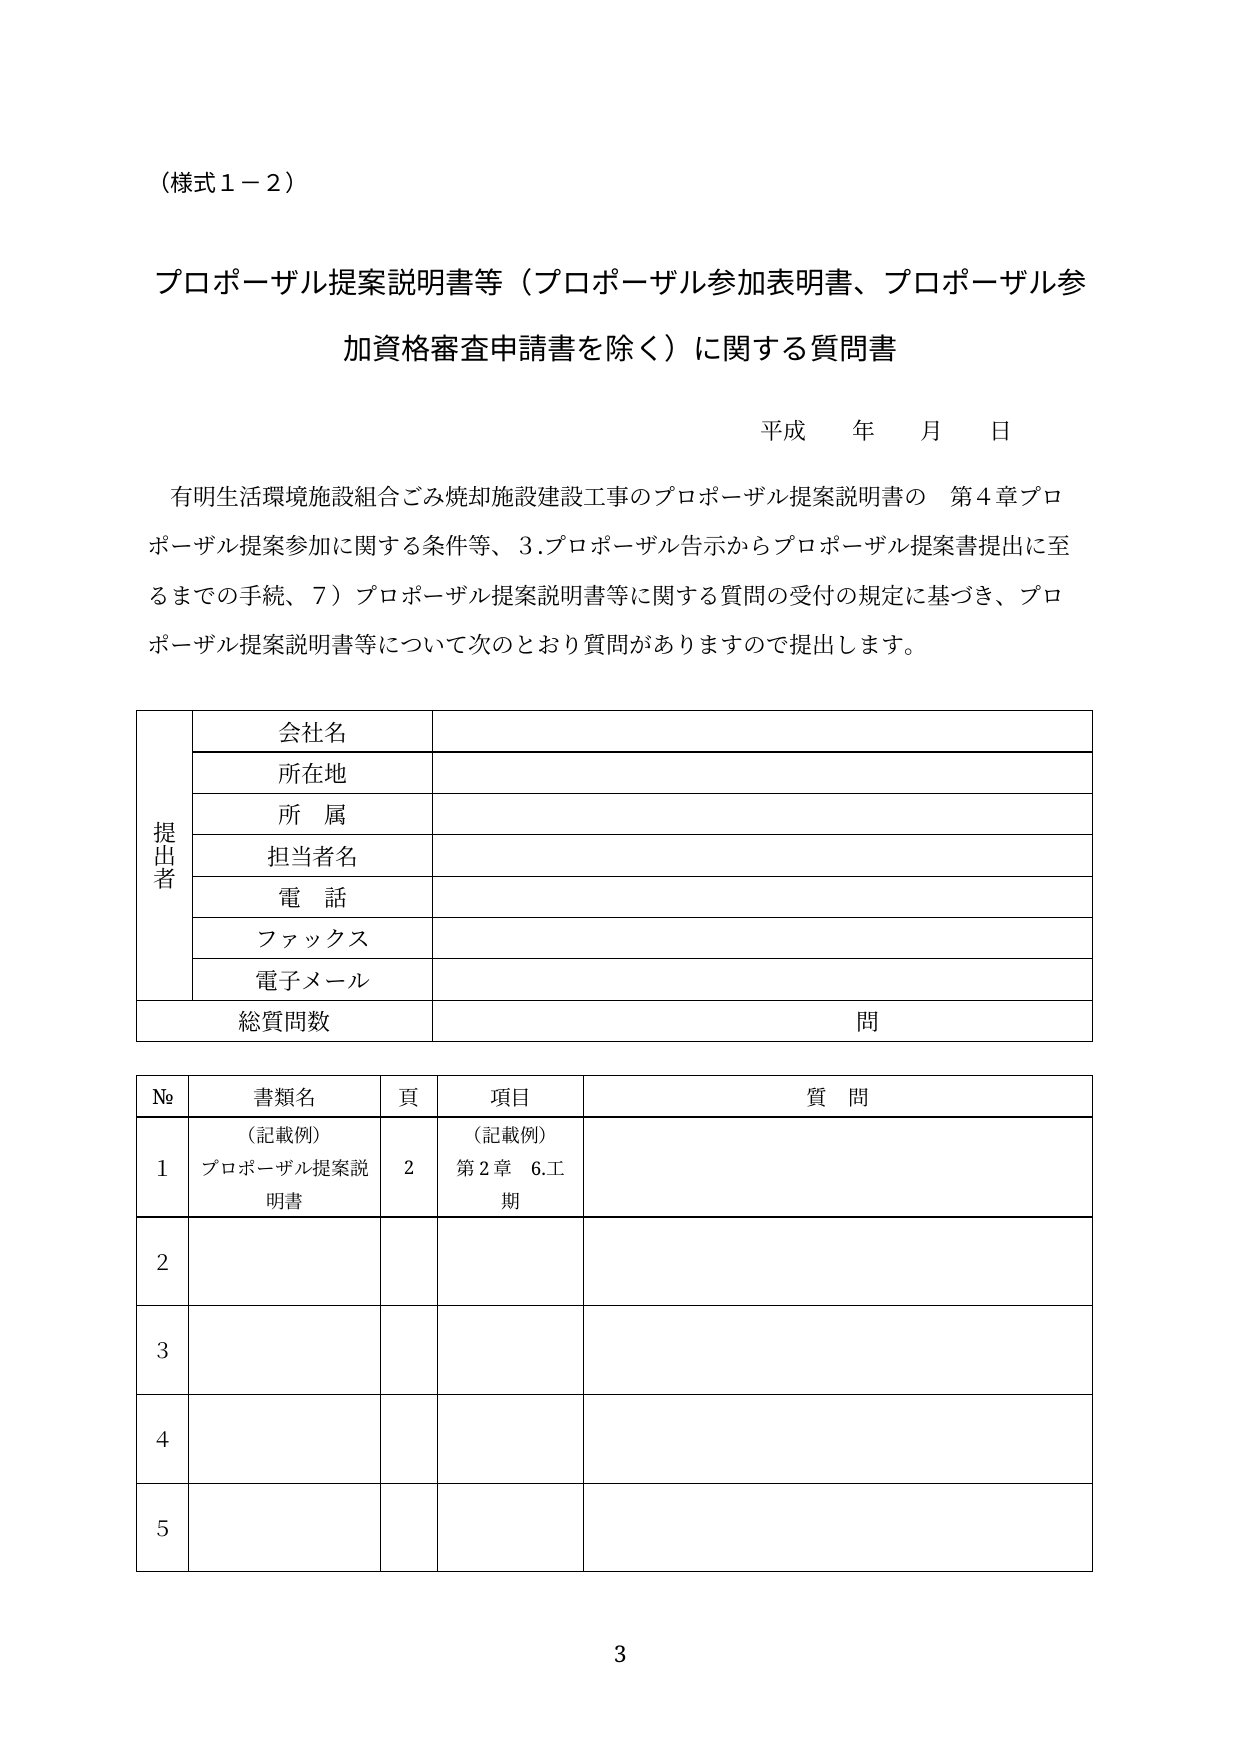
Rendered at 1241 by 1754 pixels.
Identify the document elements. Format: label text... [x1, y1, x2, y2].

table_cell [584, 1218, 1092, 1305]
table_cell [438, 1306, 583, 1394]
table_header № [137, 1076, 188, 1116]
table_header 提出者 [137, 711, 192, 999]
table_cell ファックス [193, 918, 432, 958]
table_cell ４ [137, 1395, 188, 1482]
table_cell 問 [433, 1001, 1092, 1041]
table_cell [438, 1218, 583, 1305]
table_cell [433, 753, 1092, 793]
text 有明生活環境施設組合ごみ焼却施設建設工事のプロポーザル提案説明書の 第４章プロポーザル提案参加に関する条件等、３.プロポーザル告示からプロポーザル提案書提出に至るまでの手続、７）プロポーザル提案説明書等に関する質問の受付の規定に基づき、プロポーザル提案説明書等について次のとおり質問がありますので提出します。 [148, 479, 1092, 677]
table_cell [189, 1306, 380, 1394]
table_header 会社名 [193, 711, 432, 751]
table_cell [584, 1118, 1092, 1216]
table_cell [381, 1395, 437, 1482]
table_cell [433, 877, 1092, 917]
text 平成 年 月 日 [148, 413, 1092, 446]
table_cell [433, 959, 1092, 999]
table_cell 2 [381, 1118, 437, 1216]
table_cell [584, 1395, 1092, 1482]
table_cell （記載例） プロポーザル提案説明書 [189, 1118, 380, 1216]
table_cell [381, 1306, 437, 1394]
table_header [433, 711, 1092, 751]
text （様式１－２） [148, 149, 1092, 215]
table_cell [189, 1484, 380, 1571]
table_cell 所在地 [193, 753, 432, 793]
table_header 書類名 [189, 1076, 380, 1116]
table_cell （記載例） 第2章 6.工期 [438, 1118, 583, 1216]
table_cell ５ [137, 1484, 188, 1571]
table_cell 所 属 [193, 794, 432, 834]
table_header 項目 [438, 1076, 583, 1116]
table_cell [381, 1484, 437, 1571]
table_cell ３ [137, 1306, 188, 1394]
table_cell [438, 1484, 583, 1571]
table_cell [433, 794, 1092, 834]
table_header 頁 [381, 1076, 437, 1116]
table_cell [433, 835, 1092, 876]
table_cell １ [137, 1118, 188, 1216]
table_cell 電子メール [193, 959, 432, 999]
table_cell [584, 1306, 1092, 1394]
table_header 質 問 [584, 1076, 1092, 1116]
table_cell [189, 1218, 380, 1305]
table_cell [584, 1484, 1092, 1571]
table_cell [381, 1218, 437, 1305]
table_cell [433, 918, 1092, 958]
table_cell [189, 1395, 380, 1482]
table_cell 担当者名 [193, 835, 432, 876]
table_cell ２ [137, 1218, 188, 1305]
table_cell [438, 1395, 583, 1482]
table_cell 電 話 [193, 877, 432, 917]
table_cell 総質問数 [137, 1001, 432, 1041]
text プロポーザル提案説明書等（プロポーザル参加表明書、プロポーザル参加資格審査申請書を除く）に関する質問書 [148, 248, 1092, 380]
